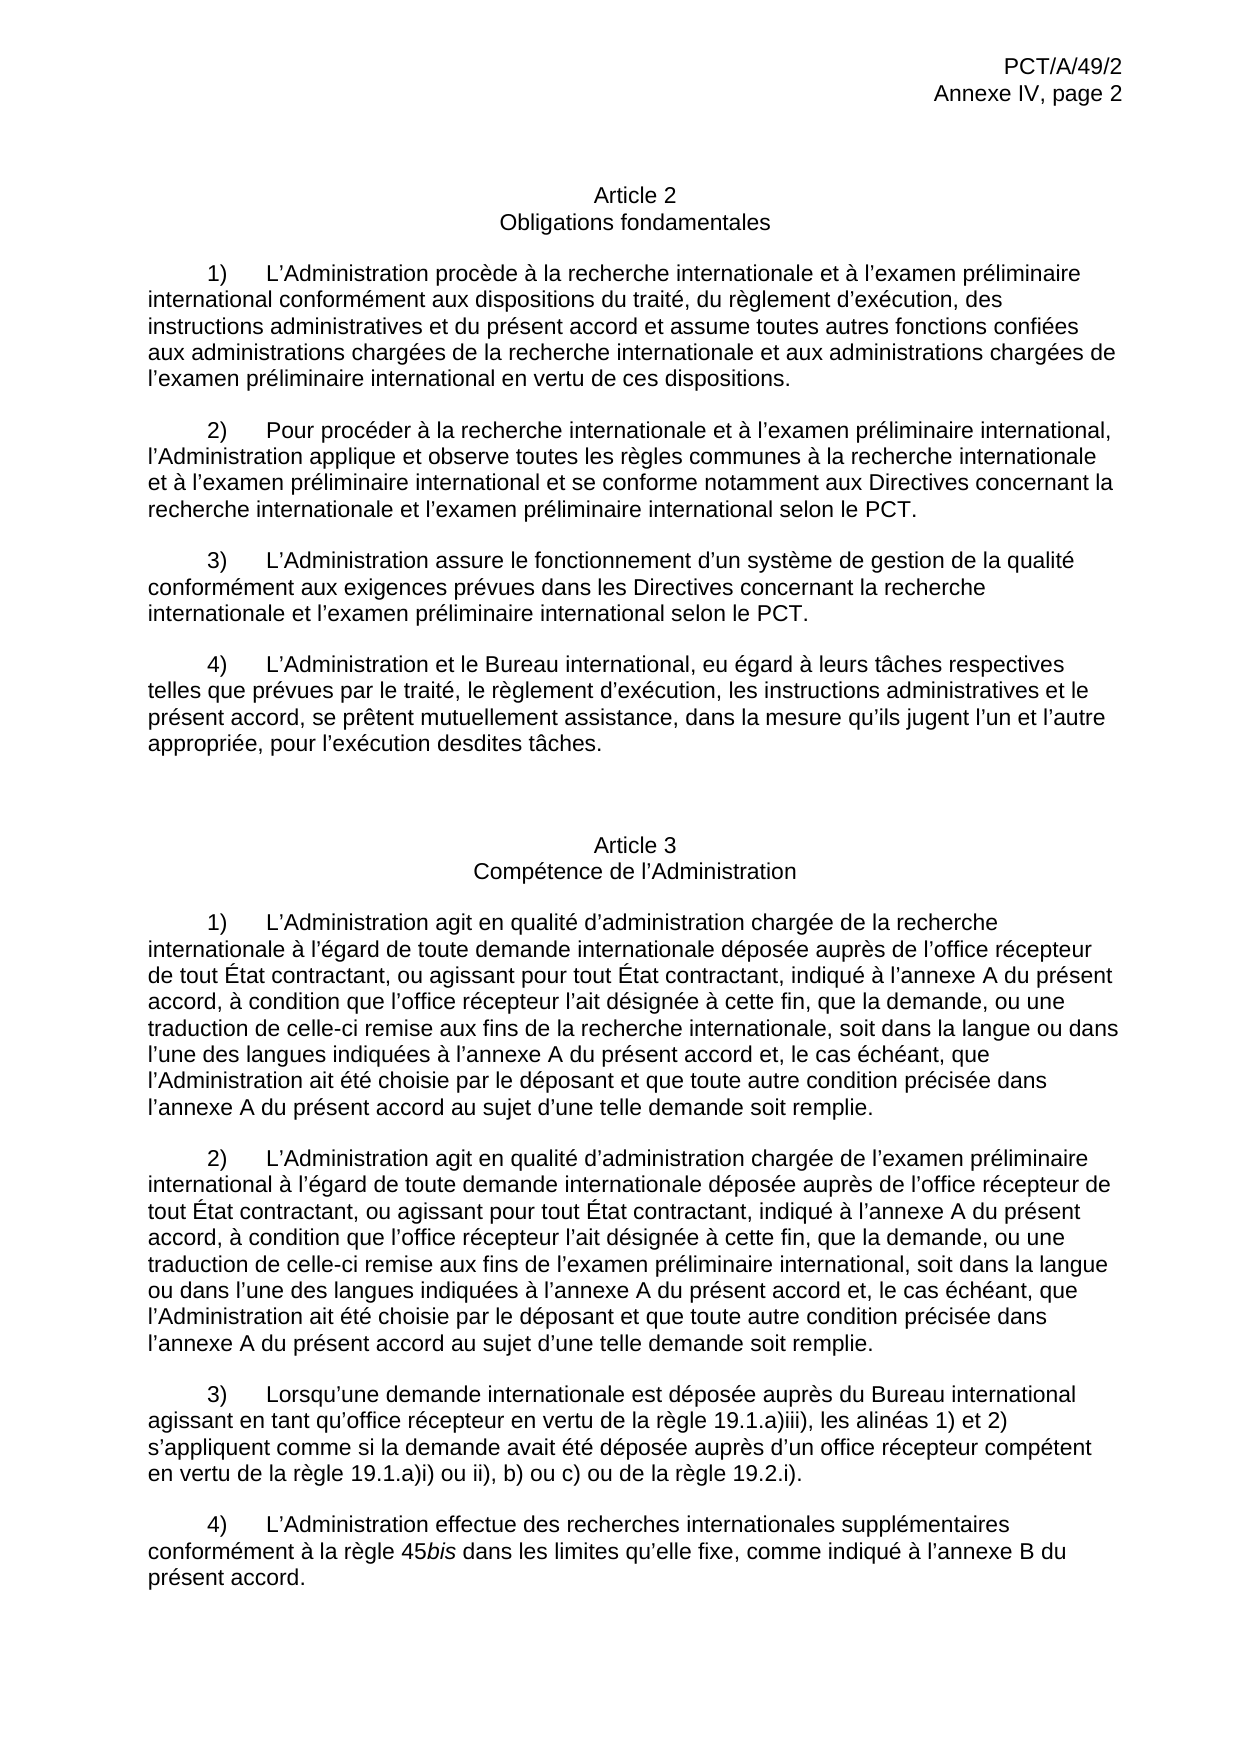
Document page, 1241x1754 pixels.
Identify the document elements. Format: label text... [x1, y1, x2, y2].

text 4) L’Administration et le Bureau international, eu égard à leurs tâches respectives telles que prévues par le traité, le règlement d’exécution, les instructions administratives et le présent accord, se prêtent mutuellement assistance, dans la mesure qu’ils jugent l’un et l’autre appropriée, pour l’exécution desdites tâches. [148, 651, 1122, 757]
subtitle Article 2 Obligations fondamentales [148, 182, 1122, 235]
text 1) L’Administration procède à la recherche internationale et à l’examen préliminaire international conformément aux dispositions du traité, du règlement d’exécution, des instructions administratives et du présent accord et assume toutes autres fonctions confiées aux administrations chargées de la recherche internationale et aux administrations chargées de l’examen préliminaire international en vertu de ces dispositions. [148, 260, 1122, 392]
text 3) Lorsqu’une demande internationale est déposée auprès du Bureau international agissant en tant qu’office récepteur en vertu de la règle 19.1.a)iii), les alinéas 1) et 2) s’appliquent comme si la demande avait été déposée auprès d’un office récepteur compétent en vertu de la règle 19.1.a)i) ou ii), b) ou c) ou de la règle 19.2.i). [148, 1381, 1122, 1486]
text 3) L’Administration assure le fonctionnement d’un système de gestion de la qualité conformément aux exigences prévues dans les Directives concernant la recherche internationale et l’examen préliminaire international selon le PCT. [148, 547, 1122, 626]
subtitle Article 3 Compétence de l’Administration [148, 832, 1122, 884]
text 4) L’Administration effectue des recherches internationales supplémentaires conformément à la règle 45bis dans les limites qu’elle fixe, comme indiqué à l’annexe B du présent accord. [148, 1511, 1122, 1590]
text 2) L’Administration agit en qualité d’administration chargée de l’examen préliminaire international à l’égard de toute demande internationale déposée auprès de l’office récepteur de tout État contractant, ou agissant pour tout État contractant, indiqué à l’annexe A du présent accord, à condition que l’office récepteur l’ait désignée à cette fin, que la demande, ou une traduction de celle-ci remise aux fins de l’examen préliminaire international, soit dans la langue ou dans l’une des langues indiquées à l’annexe A du présent accord et, le cas échéant, que l’Administration ait été choisie par le déposant et que toute autre condition précisée dans l’annexe A du présent accord au sujet d’une telle demande soit remplie. [148, 1145, 1122, 1356]
text 2) Pour procéder à la recherche internationale et à l’examen préliminaire international, l’Administration applique et observe toutes les règles communes à la recherche internationale et à l’examen préliminaire international et se conforme notamment aux Directives concernant la recherche internationale et l’examen préliminaire international selon le PCT. [148, 417, 1122, 522]
text 1) L’Administration agit en qualité d’administration chargée de la recherche internationale à l’égard de toute demande internationale déposée auprès de l’office récepteur de tout État contractant, ou agissant pour tout État contractant, indiqué à l’annexe A du présent accord, à condition que l’office récepteur l’ait désignée à cette fin, que la demande, ou une traduction de celle-ci remise aux fins de la recherche internationale, soit dans la langue ou dans l’une des langues indiquées à l’annexe A du présent accord et, le cas échéant, que l’Administration ait été choisie par le déposant et que toute autre condition précisée dans l’annexe A du présent accord au sujet d’une telle demande soit remplie. [148, 909, 1122, 1120]
